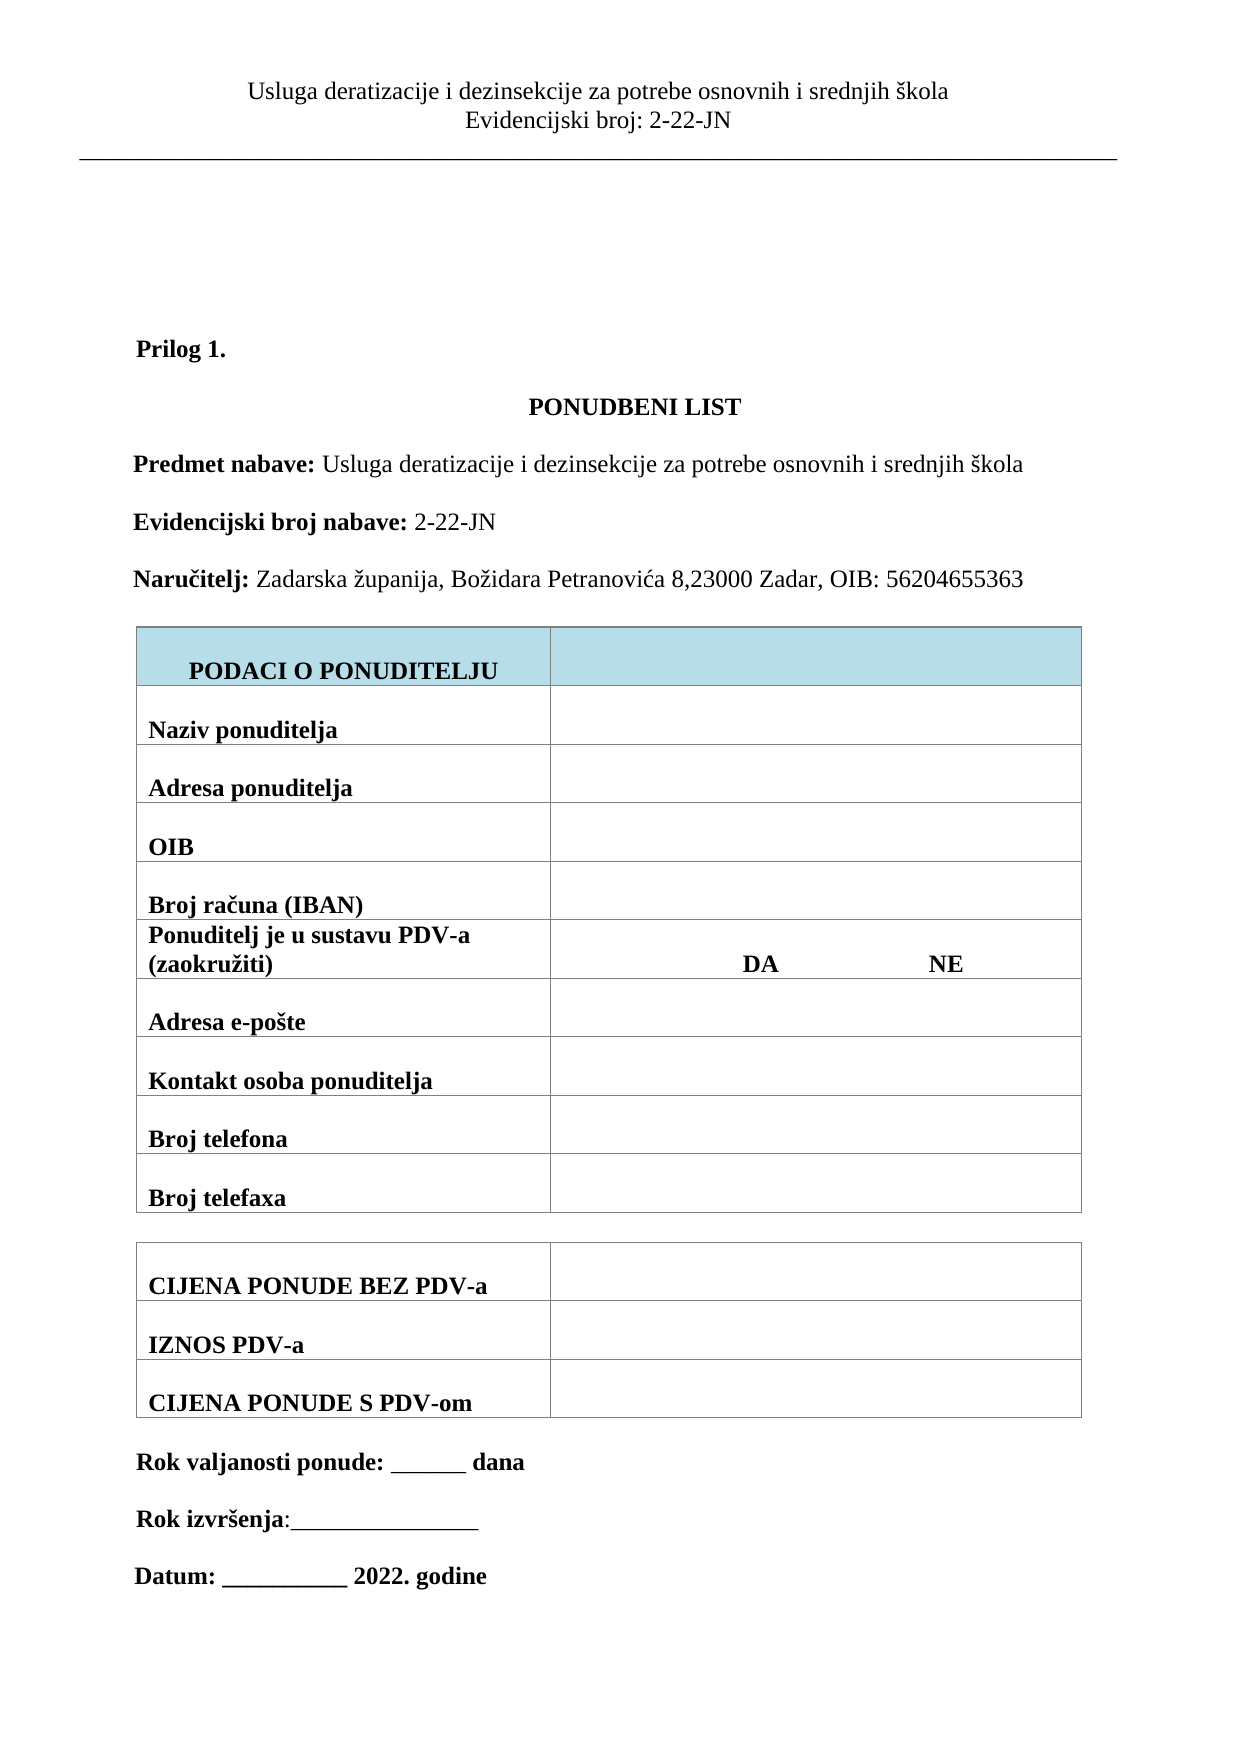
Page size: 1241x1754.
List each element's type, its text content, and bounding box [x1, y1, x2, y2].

table_cell OIB [137, 803, 550, 861]
text PONUDBENI LIST [59, 392, 1137, 420]
text Naručitelj: Zadarska županija, Božidara Petranovića 8,23000 Zadar, OIB: 56204655363 [59, 564, 1137, 593]
text Predmet nabave: Usluga deratizacije i dezinsekcije za potrebe osnovnih i srednjih škola [59, 449, 1137, 478]
text Datum: __________ 2022. godine [59, 1561, 1137, 1590]
table_cell IZNOS PDV-a [137, 1301, 550, 1359]
table_cell [551, 803, 1081, 861]
table_cell CIJENA PONUDE S PDV-om [137, 1360, 550, 1417]
table_cell Naziv ponuditelja [137, 686, 550, 743]
text Evidencijski broj nabave: 2-22-JN [59, 507, 1137, 535]
table_cell DA NE [551, 920, 1081, 978]
table_cell [551, 686, 1081, 743]
table_cell Kontakt osoba ponuditelja [137, 1037, 550, 1095]
table_cell [551, 1360, 1081, 1417]
text Prilog 1. [136, 334, 1048, 363]
table_cell Broj računa (IBAN) [137, 862, 550, 919]
table_cell [551, 1037, 1081, 1095]
table_cell [551, 1301, 1081, 1359]
table_cell [551, 745, 1081, 802]
table_cell Broj telefona [137, 1096, 550, 1153]
text Rok izvršenja:_______________ [136, 1504, 1137, 1533]
table_cell Adresa e-pošte [137, 979, 550, 1036]
text Rok valjanosti ponude: ______ dana [136, 1447, 1137, 1476]
table_cell [551, 862, 1081, 919]
table_header [551, 1243, 1081, 1300]
table_cell Adresa ponuditelja [137, 745, 550, 802]
table_cell [551, 1096, 1081, 1153]
table_cell [551, 1154, 1081, 1212]
table_header PODACI O PONUDITELJU [137, 628, 550, 685]
table_cell [551, 979, 1081, 1036]
table_cell Broj telefaxa [137, 1154, 550, 1212]
table_header [551, 628, 1081, 685]
table_cell Ponuditelj je u sustavu PDV-a (zaokružiti) [137, 920, 550, 978]
table_header CIJENA PONUDE BEZ PDV-a [137, 1243, 550, 1300]
